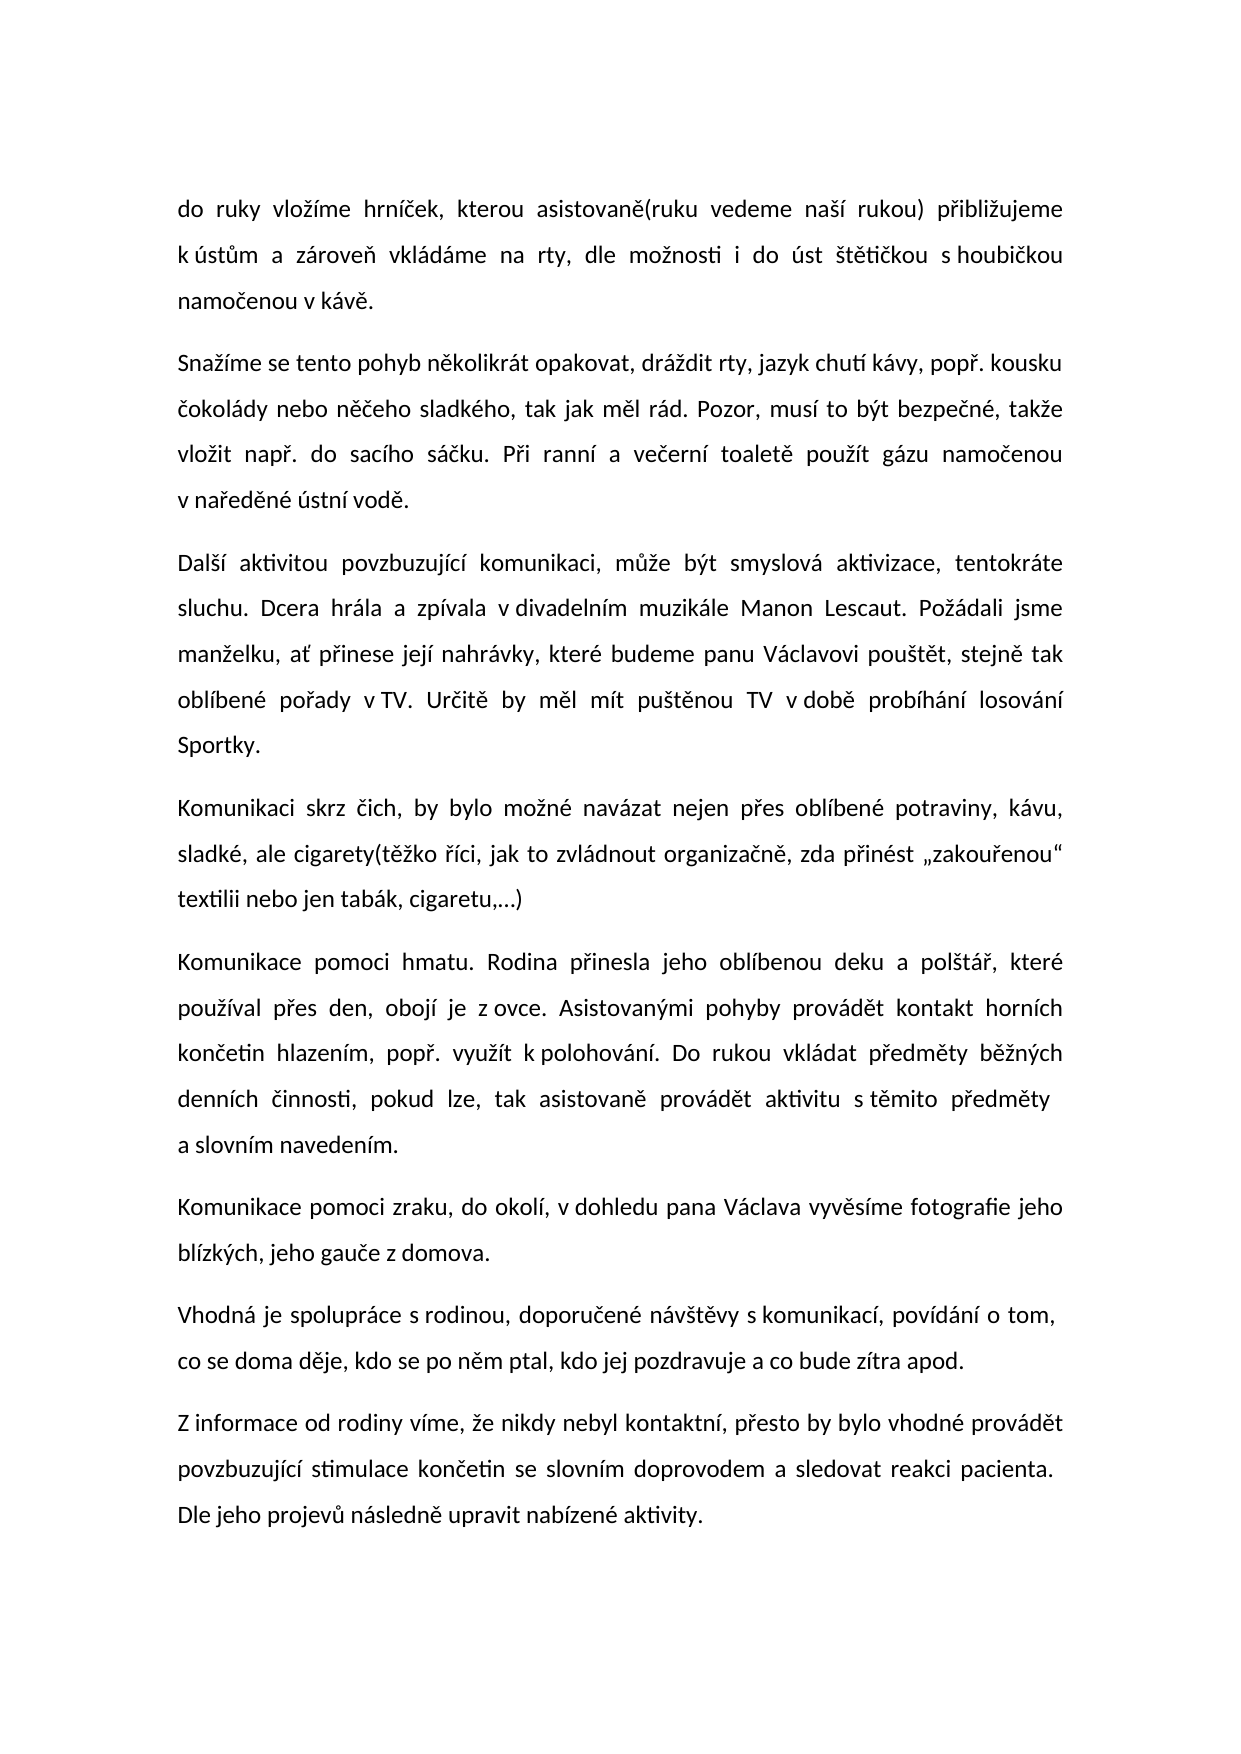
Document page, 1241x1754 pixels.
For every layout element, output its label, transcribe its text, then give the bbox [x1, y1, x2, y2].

text Další aktivitou povzbuzující komunikaci, může být smyslová aktivizace, tentokráte sluchu. Dcera hrála a zpívala v divadelním muzikále Manon Lescaut. Požádali jsme manželku, ať přinese její nahrávky, které budeme panu Václavovi pouštět, stejně tak oblíbené pořady v TV. Určitě by měl mít puštěnou TV v době probíhání losování Sportky. [177, 547, 1063, 760]
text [177, 148, 1063, 315]
text Z informace od rodiny víme, že nikdy nebyl kontaktní, přesto by bylo vhodné provádět povzbuzující stimulace končetin se slovním doprovodem a sledovat reakci pacienta. Dle jeho projevů následně upravit nabízené aktivity. [177, 1407, 1063, 1529]
text Komunikace pomoci hmatu. Rodina přinesla jeho oblíbenou deku a polštář, které používal přes den, obojí je z ovce. Asistovanými pohyby provádět kontakt horních končetin hlazením, popř. využít k polohování. Do rukou vkládat předměty běžných denních činnosti, pokud lze, tak asistovaně provádět aktivitu s těmito předměty a slovním navedením. [177, 946, 1063, 1159]
text Snažíme se tento pohyb několikrát opakovat, dráždit rty, jazyk chutí kávy, popř. kousku čokolády nebo něčeho sladkého, tak jak měl rád. Pozor, musí to být bezpečné, takže vložit např. do sacího sáčku. Při ranní a večerní toaletě použít gázu namočenou v naředěné ústní vodě. [177, 347, 1063, 515]
text Komunikaci skrz čich, by bylo možné navázat nejen přes oblíbené potraviny, kávu, sladké, ale cigarety(těžko říci, jak to zvládnout organizačně, zda přinést „zakouřenou“ textilii nebo jen tabák, cigaretu,…) [177, 792, 1063, 914]
text Komunikace pomoci zraku, do okolí, v dohledu pana Václava vyvěsíme fotografie jeho blízkých, jeho gauče z domova. [177, 1191, 1063, 1267]
text Vhodná je spolupráce s rodinou, doporučené návštěvy s komunikací, povídání o tom, co se doma děje, kdo se po něm ptal, kdo jej pozdravuje a co bude zítra apod. [177, 1299, 1063, 1376]
